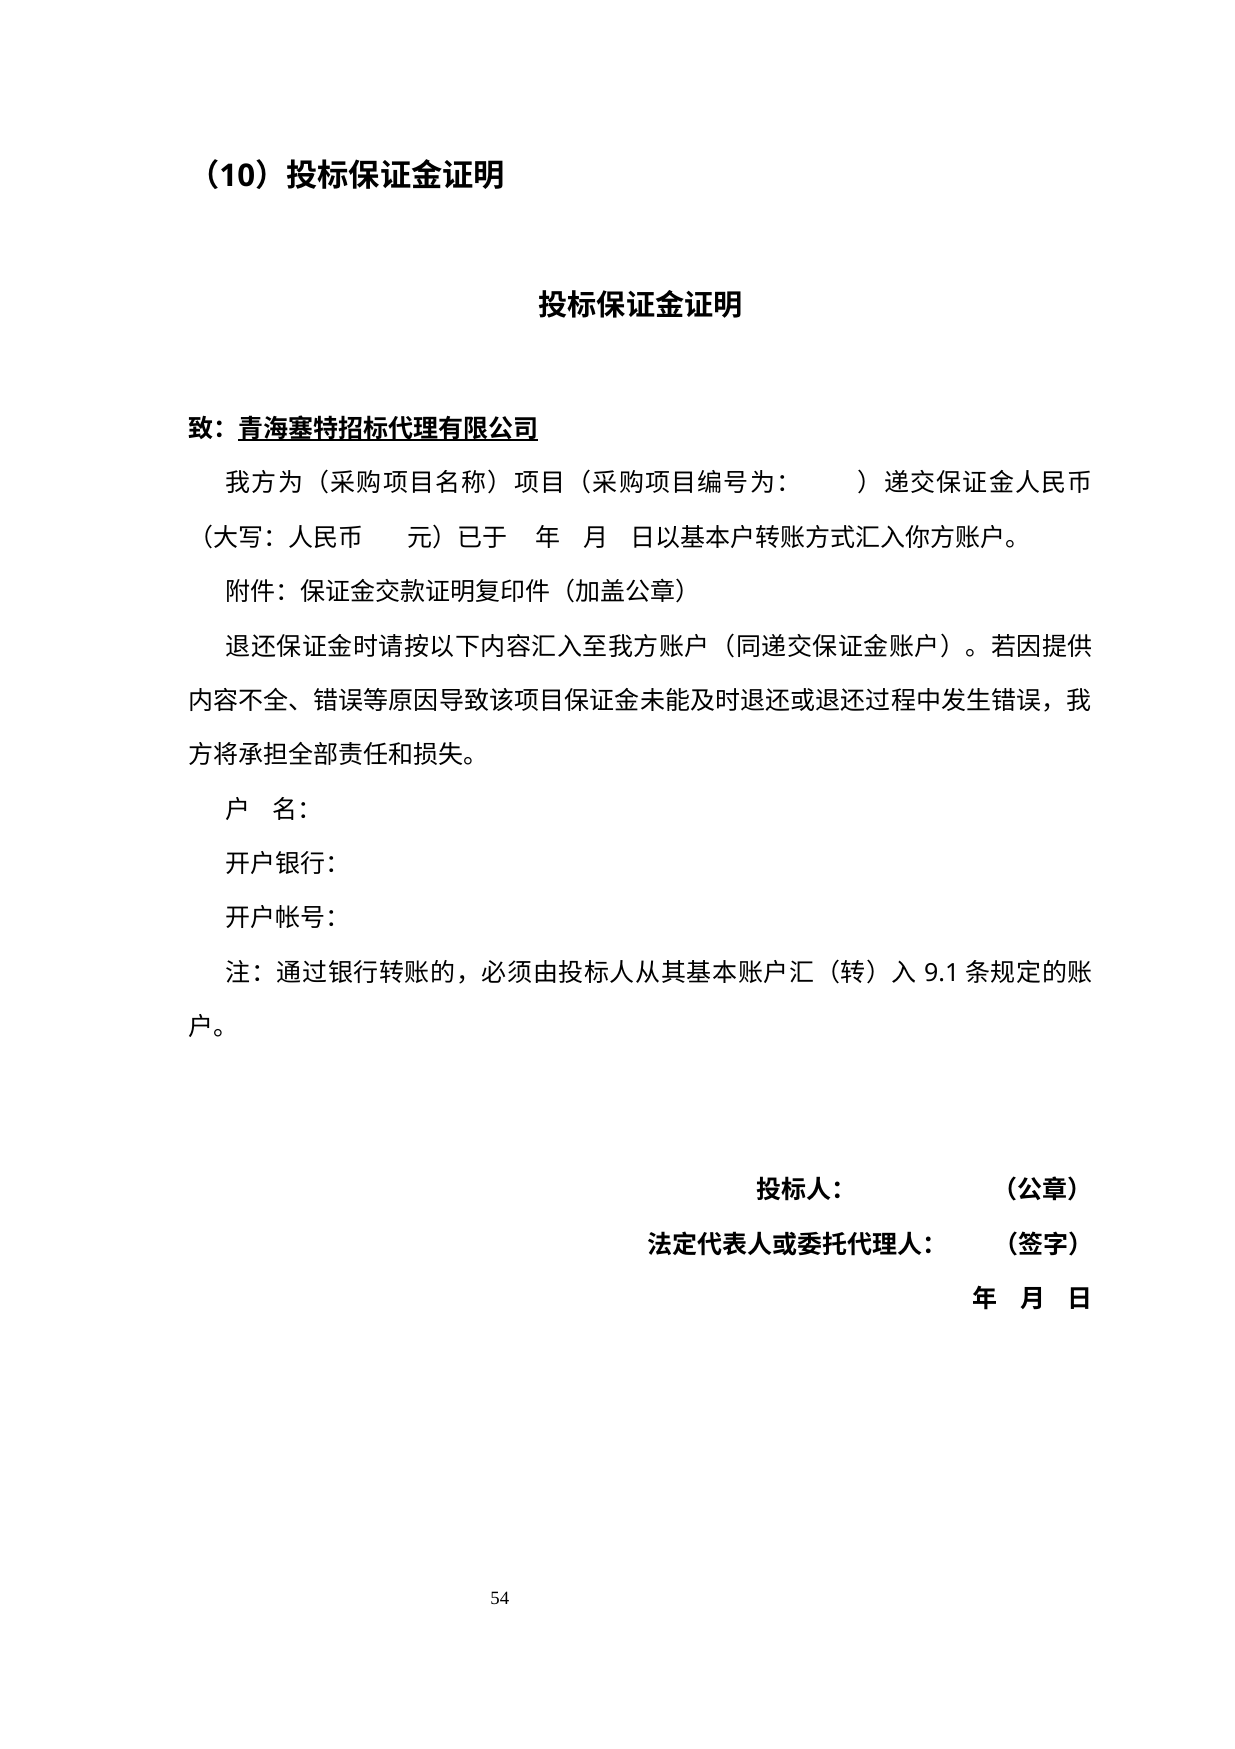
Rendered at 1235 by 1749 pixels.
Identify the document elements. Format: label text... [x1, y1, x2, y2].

text 户 名： [188, 789, 1093, 825]
text 退还保证金时请按以下内容汇入至我方账户（同递交保证金账户）。若因提供内容不全、错误等原因导致该项目保证金未能及时退还或退还过程中发生错误，我方将承担全部责任和损失。 [188, 626, 1093, 771]
text 我方为（采购项目名称）项目（采购项目编号为： ）递交保证金人民币 （大写：人民币 元）已于 年 月 日以基本户转账方式汇入你方账户。 [188, 463, 1093, 553]
text 投标人： （公章） [188, 1170, 1093, 1206]
text 附件：保证金交款证明复印件（加盖公章） [188, 572, 1093, 608]
text 注：通过银行转账的，必须由投标人从其基本账户汇（转）入9.1条规定的账户。 [188, 952, 1093, 1043]
text 开户银行： [188, 843, 1093, 880]
text 年 月 日 [188, 1278, 1093, 1315]
text 法定代表人或委托代理人： （签字） [188, 1224, 1093, 1260]
title （10）投标保证金证明 [188, 150, 1093, 195]
text 致：青海塞特招标代理有限公司 [188, 408, 1093, 445]
text 投标保证金证明 [188, 282, 1093, 324]
text 开户帐号： [188, 898, 1093, 934]
